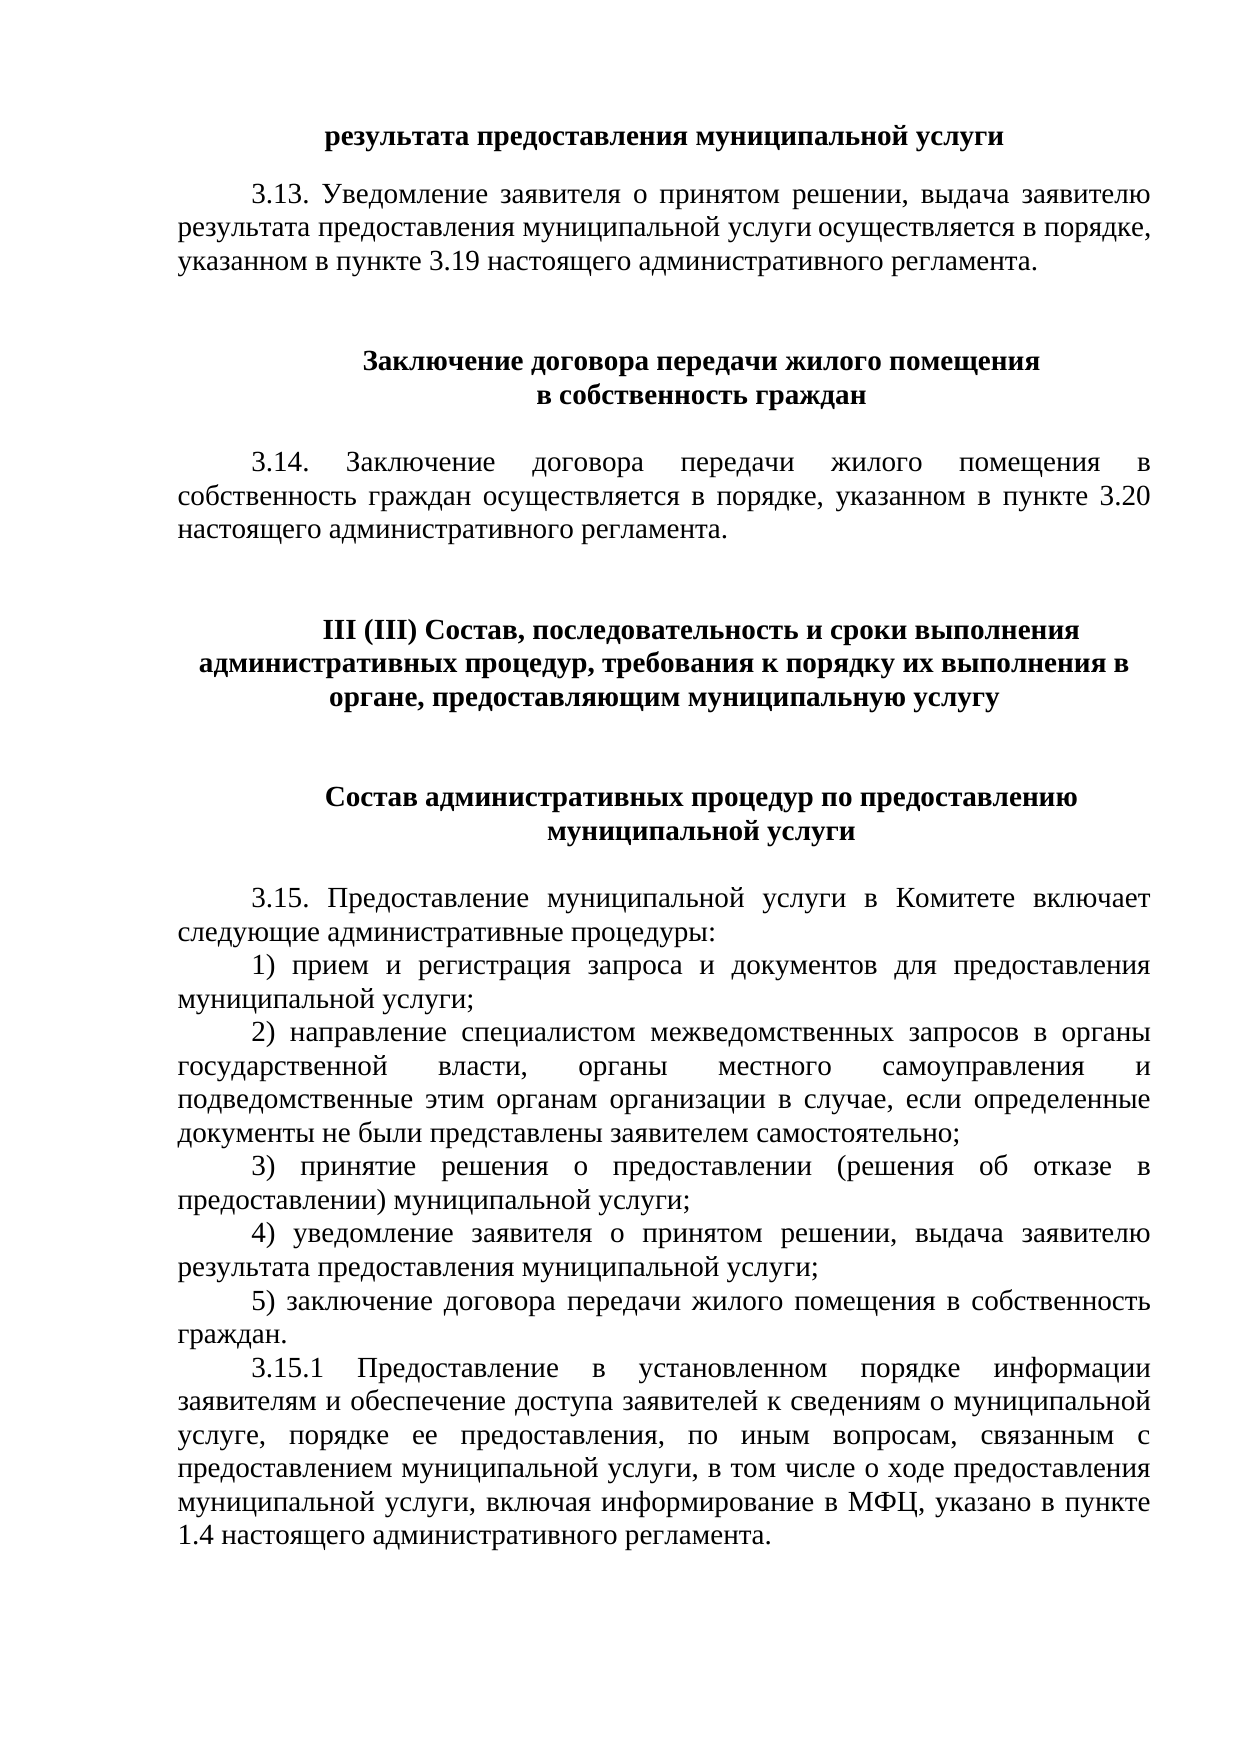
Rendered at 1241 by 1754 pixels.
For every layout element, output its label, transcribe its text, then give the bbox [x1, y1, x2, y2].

text в собственность граждан [177, 377, 1152, 411]
text Состав административных процедур по предоставлению [177, 779, 1152, 813]
text Заключение договора передачи жилого помещения [177, 343, 1152, 377]
text 3.13. Уведомление заявителя о принятом решении, выдача заявителю результата предоставления муниципальной услуги осуществляется в порядке, указанном в пункте 3.19 настоящего административного регламента. [177, 176, 1152, 276]
text 3) принятие решения о предоставлении (решения об отказе в предоставлении) муниципальной услуги; [177, 1148, 1152, 1216]
text 3.15.1 Предоставление в установленном порядке информации заявителям и обеспечение доступа заявителей к сведениям о муниципальной услуге, порядке ее предоставления, по иным вопросам, связанным с предоставлением муниципальной услуги, в том числе о ходе предоставления муниципальной услуги, включая информирование в МФЦ, указано в пункте 1.4 настоящего административного регламента. [177, 1350, 1152, 1551]
text III (III) Состав, последовательность и сроки выполнения административных процедур, требования к порядку их выполнения в органе, предоставляющим муниципальную услугу [177, 612, 1152, 712]
text 1) прием и регистрация запроса и документов для предоставления муниципальной услуги; [177, 947, 1152, 1014]
text 2) направление специалистом межведомственных запросов в органы государственной власти, органы местного самоуправления и подведомственные этим органам организации в случае, если определенные документы не были представлены заявителем самостоятельно; [177, 1014, 1152, 1148]
text 4) уведомление заявителя о принятом решении, выдача заявителю результата предоставления муниципальной услуги; [177, 1216, 1152, 1283]
text 3.14. Заключение договора передачи жилого помещения в собственность граждан осуществляется в порядке, указанном в пункте 3.20 настоящего административного регламента. [177, 444, 1152, 545]
text 5) заключение договора передачи жилого помещения в собственность граждан. [177, 1283, 1152, 1350]
text муниципальной услуги [177, 813, 1152, 847]
text Уведомление заявителя о принятом решении, выдача заявителю результата предоставления муниципальной услуги [177, 118, 1152, 152]
text 3.15. Предоставление муниципальной услуги в Комитете включает следующие административные процедуры: [177, 880, 1152, 947]
